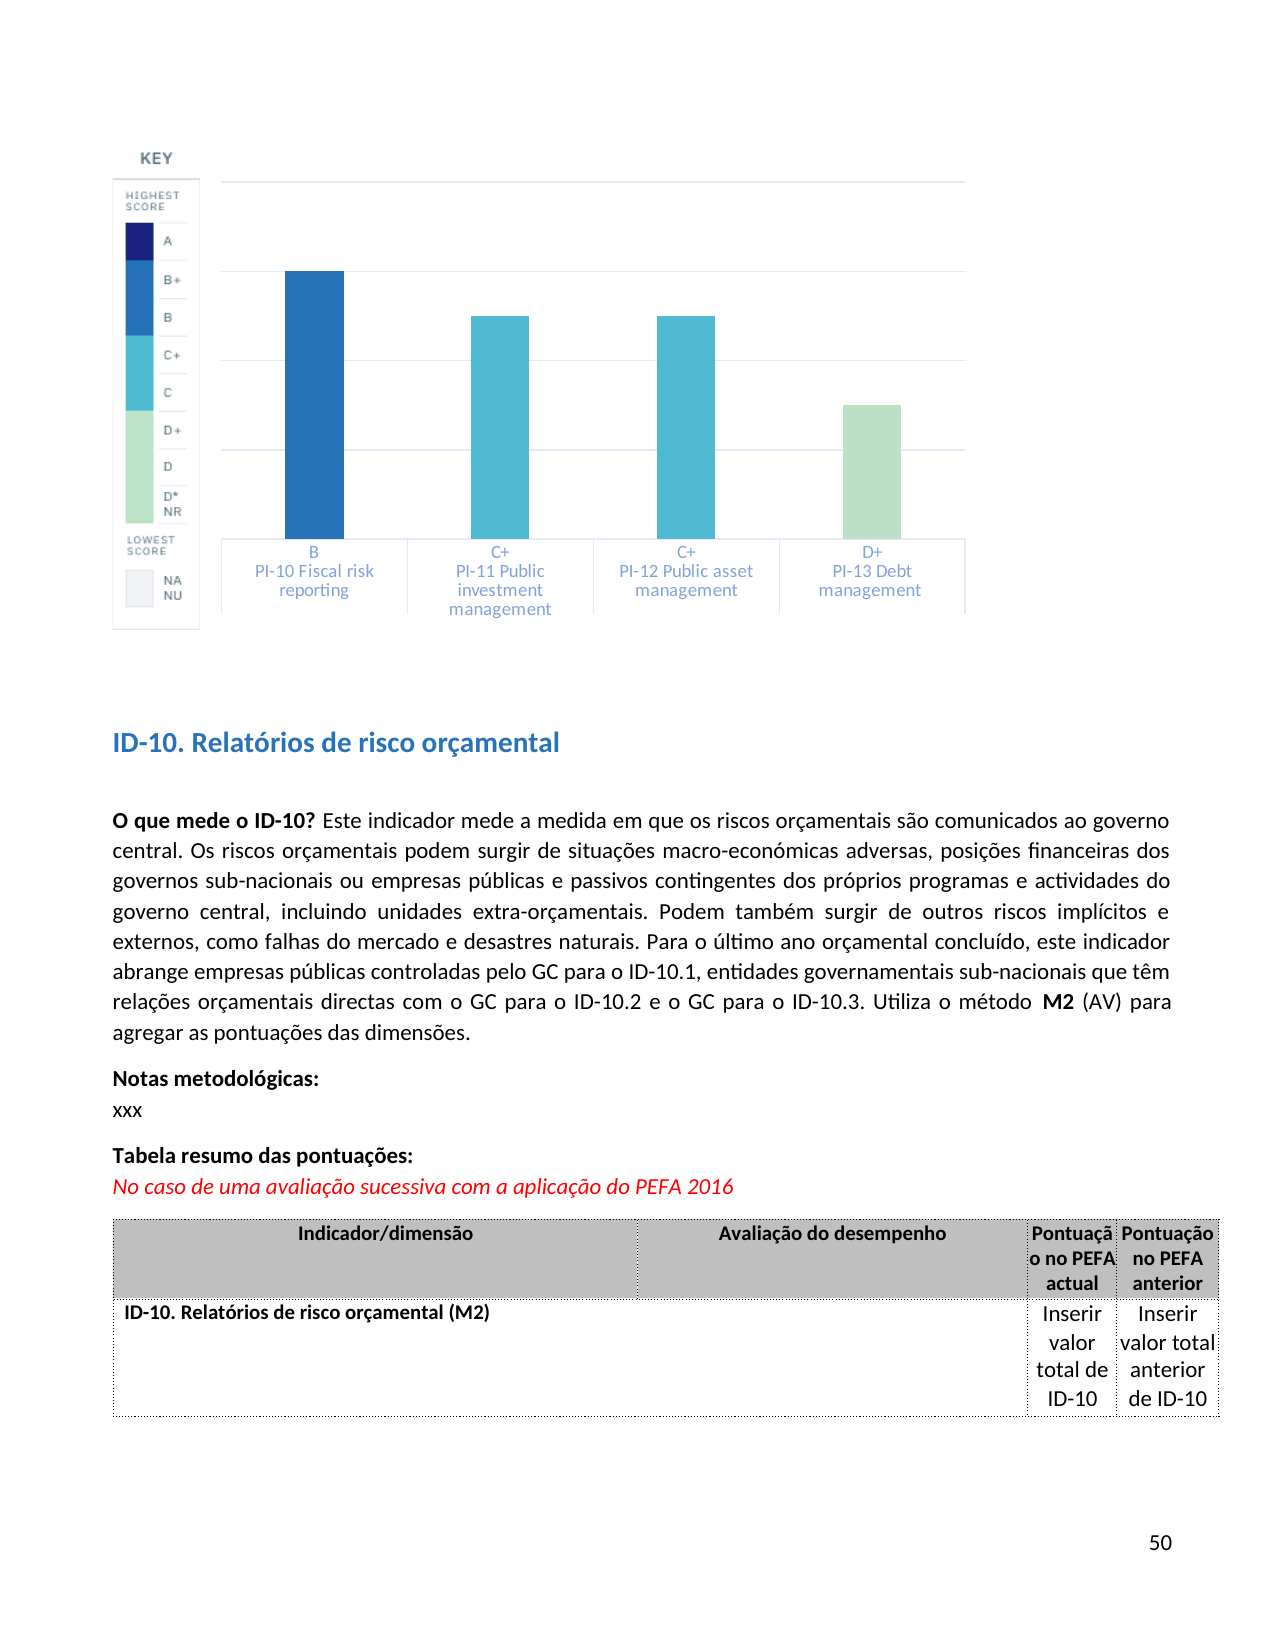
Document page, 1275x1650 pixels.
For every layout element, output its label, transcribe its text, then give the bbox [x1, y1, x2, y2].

text Tabela resumo das pontuações: [112, 1142, 1172, 1170]
text No caso de uma avaliação sucessiva com a aplicação do PEFA 2016 [112, 1172, 1172, 1200]
picture [112, 150, 200, 630]
text ID-10. Relatórios de risco orçamental [112, 724, 1172, 759]
text xxx [112, 1095, 1172, 1123]
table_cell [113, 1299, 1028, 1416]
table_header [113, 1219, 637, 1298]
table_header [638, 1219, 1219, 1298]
text O que mede o ID-10? Este indicador mede a medida em que os riscos orçamentais são comunicados ao governo central. Os riscos orçamentais podem surgir de situações macro-económicas adversas, posições financeiras dos governos sub-nacionais ou empresas públicas e passivos contingentes dos próprios programas e actividades do governo central, incluindo unidades extra-orçamentais. Podem também surgir de outros riscos implícitos e externos, como falhas do mercado e desastres naturais. Para o último ano orçamental concluído, este indicador abrange empresas públicas controladas pelo GC para o ID-10.1, entidades governamentais sub-nacionais que têm relações orçamentais directas com o GC para o ID-10.2 e o GC para o ID-10.3. Utiliza o método M2 (AV) para agregar as pontuações das dimensões. [112, 806, 1172, 1046]
text Notas metodológicas: [112, 1064, 1172, 1093]
